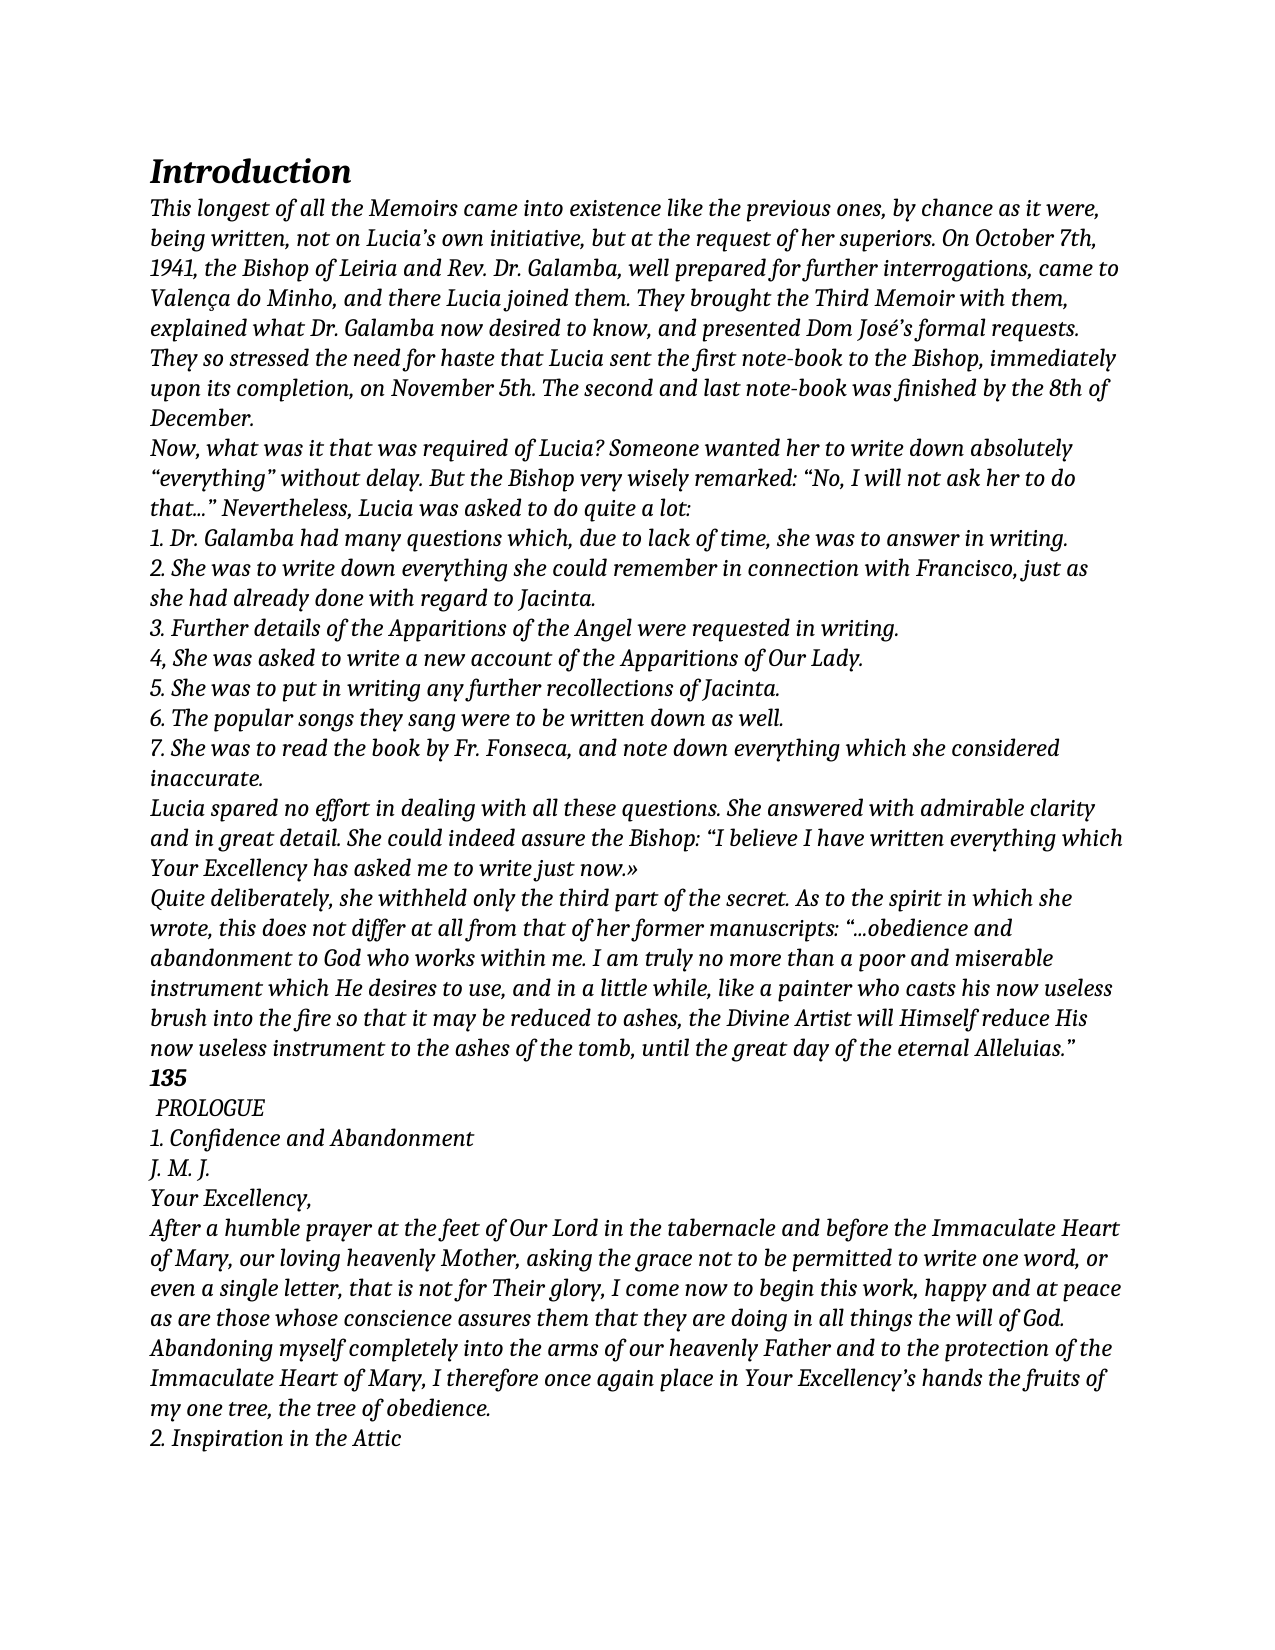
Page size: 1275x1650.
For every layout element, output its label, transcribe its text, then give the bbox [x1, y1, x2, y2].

text Your Excellency, [150, 1182, 1125, 1212]
text 1. Dr. Galamba had many questions which, due to lack of time, she was to answer in writing. [150, 522, 1125, 552]
subtitle Introduction [150, 150, 1125, 192]
text Now, what was it that was required of Lucia? Someone wanted her to write down absolutely “everything” without delay. But the Bishop very wisely remarked: “No, I will not ask her to do that...” Nevertheless, Lucia was asked to do quite a lot: [150, 432, 1125, 522]
text After a humble prayer at the feet of Our Lord in the tabernacle and before the Immaculate Heart of Mary, our loving heavenly Mother, asking the grace not to be permitted to write one word, or even a single letter, that is not for Their glory, I come now to begin this work, happy and at peace as are those whose conscience assures them that they are doing in all things the will of God. [150, 1212, 1125, 1332]
text J. M. J. [150, 1152, 1125, 1182]
text PROLOGUE [150, 1092, 1125, 1122]
text 1. Confidence and Abandonment [150, 1122, 1125, 1152]
text 135 [150, 1062, 1125, 1092]
text 4, She was asked to write a new account of the Apparitions of Our Lady. [150, 642, 1125, 672]
text Quite deliberately, she withheld only the third part of the secret. As to the spirit in which she wrote, this does not differ at all from that of her former manuscripts: “...obedience and abandonment to God who works within me. I am truly no more than a poor and miserable instrument which He desires to use, and in a little while, like a painter who casts his now useless brush into the fire so that it may be reduced to ashes, the Divine Artist will Himself reduce His now useless instrument to the ashes of the tomb, until the great day of the eternal Alleluias.” [150, 882, 1125, 1062]
text 7. She was to read the book by Fr. Fonseca, and note down everything which she considered inaccurate. [150, 732, 1125, 792]
text Abandoning myself completely into the arms of our heavenly Father and to the protection of the Immaculate Heart of Mary, I therefore once again place in Your Excellency’s hands the fruits of my one tree, the tree of obedience. [150, 1332, 1125, 1422]
text 3. Further details of the Apparitions of the Angel were requested in writing. [150, 612, 1125, 642]
text 2. Inspiration in the Attic [150, 1422, 1125, 1452]
text 6. The popular songs they sang were to be written down as well. [150, 702, 1125, 732]
text 5. She was to put in writing any further recollections of Jacinta. [150, 672, 1125, 702]
text Lucia spared no effort in dealing with all these questions. She answered with admirable clarity and in great detail. She could indeed assure the Bishop: “I believe I have written everything which Your Excellency has asked me to write just now.» [150, 792, 1125, 882]
text This longest of all the Memoirs came into existence like the previous ones, by chance as it were, being written, not on Lucia’s own initiative, but at the request of her superiors. On October 7th, 1941, the Bishop of Leiria and Rev. Dr. Galamba, well prepared for further interrogations, came to Valença do Minho, and there Lucia joined them. They brought the Third Memoir with them, explained what Dr. Galamba now desired to know, and presented Dom José’s formal requests. They so stressed the need for haste that Lucia sent the first note-book to the Bishop, immediately upon its completion, on November 5th. The second and last note-book was finished by the 8th of December. [150, 192, 1125, 432]
text 2. She was to write down everything she could remember in connection with Francisco, just as she had already done with regard to Jacinta. [150, 552, 1125, 612]
